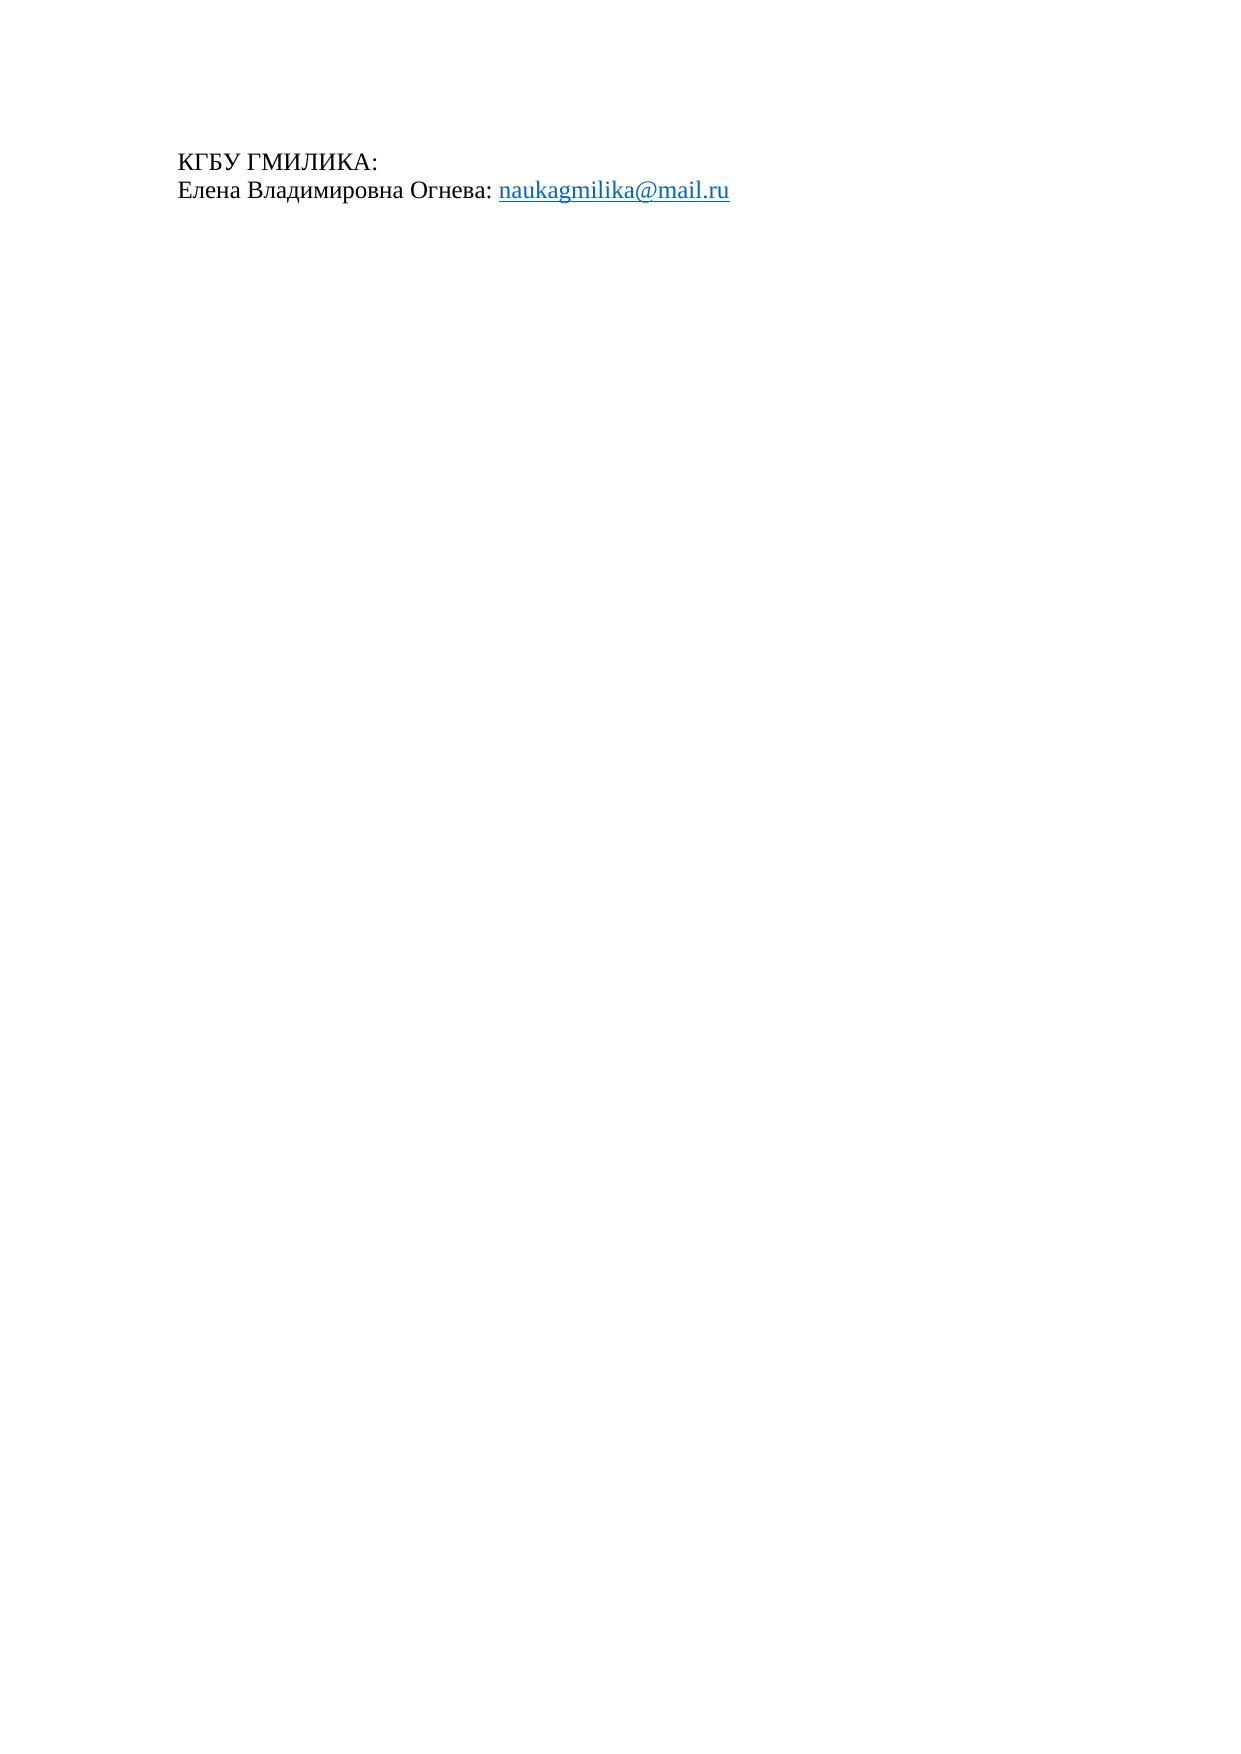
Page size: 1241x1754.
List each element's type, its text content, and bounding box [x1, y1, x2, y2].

text Елена Владимировна Огнева: naukagmilika@mail.ru [177, 176, 1152, 204]
text КГБУ ГМИЛИКА: [177, 147, 1152, 176]
